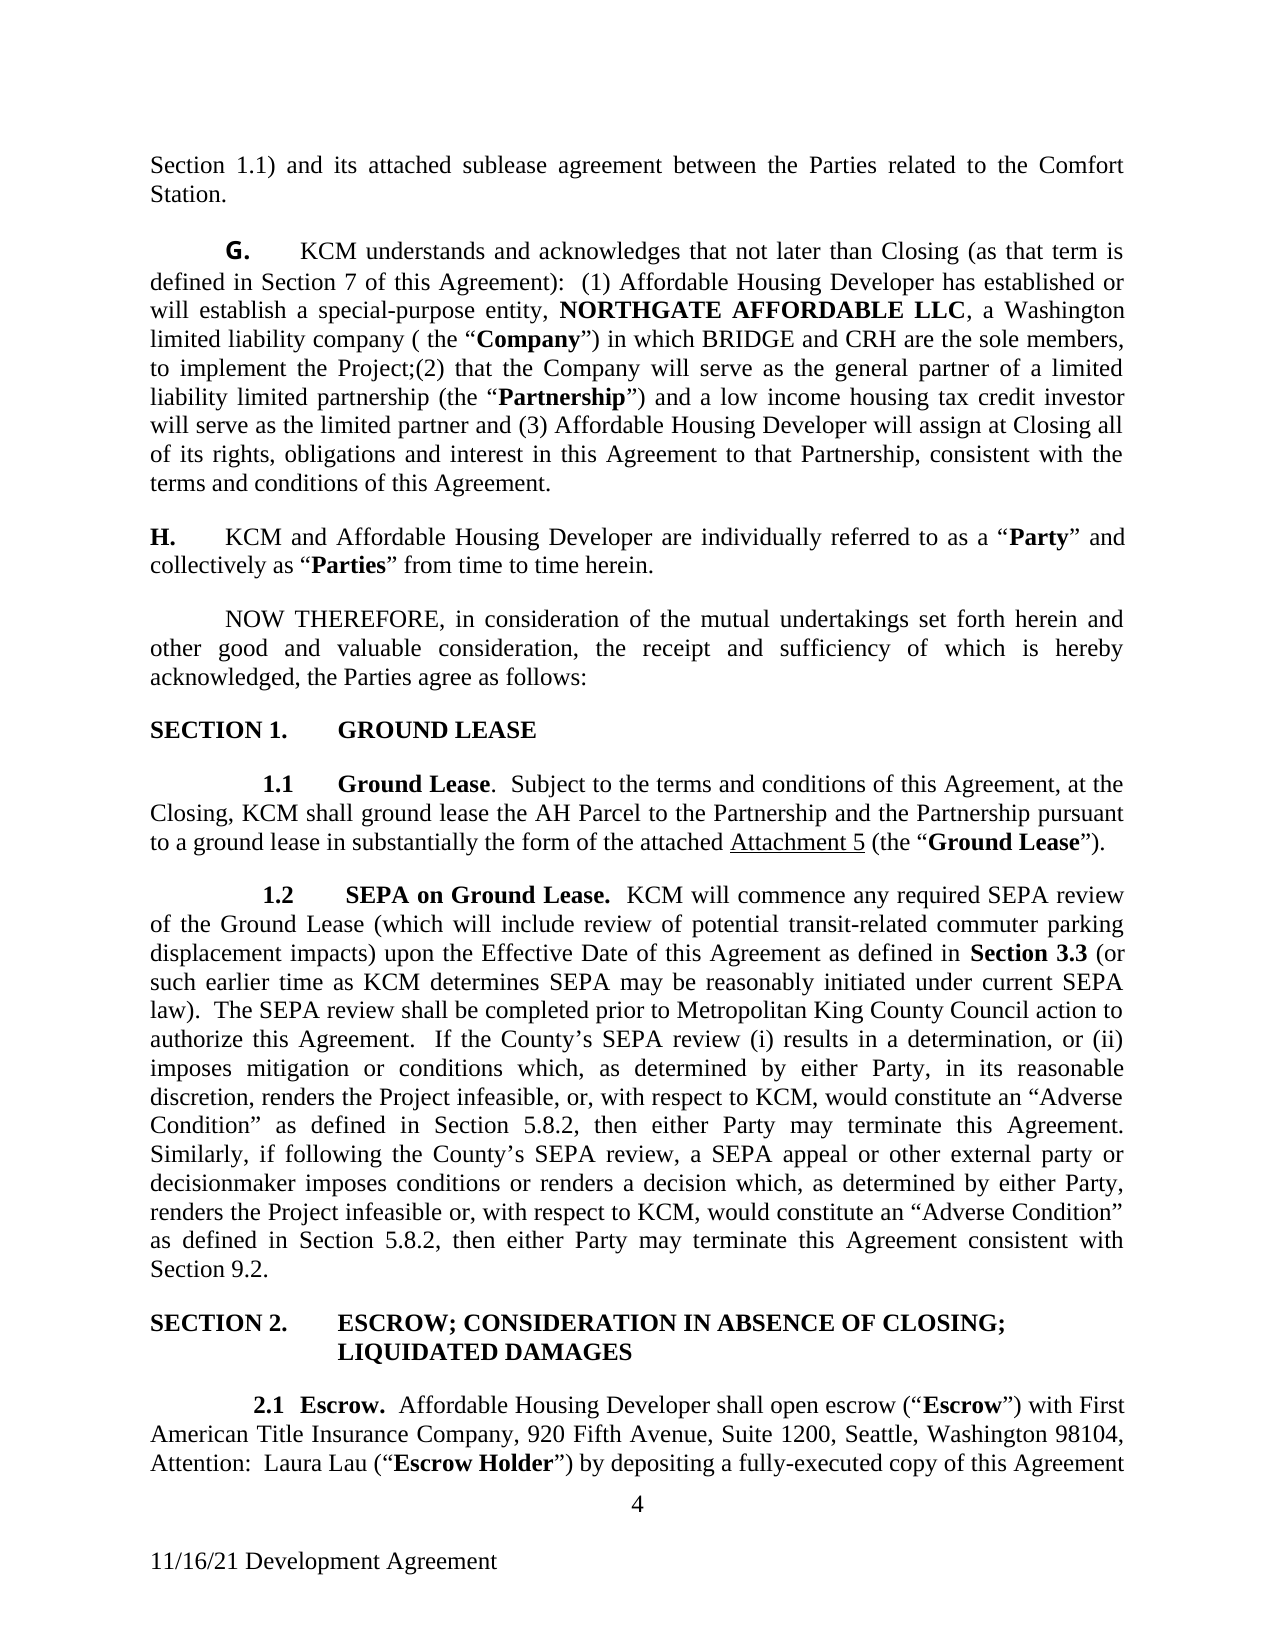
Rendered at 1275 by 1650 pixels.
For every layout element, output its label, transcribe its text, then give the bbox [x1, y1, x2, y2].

text Ground Lease. Subject to the terms and conditions of this Agreement, at the Closing, KCM shall ground lease the AH Parcel to the Partnership and the Partnership pursuant to a ground lease in substantially the form of the attached Attachment 5 (the “Ground Lease”). [150, 769, 1125, 855]
text NOW THEREFORE, in consideration of the mutual undertakings set forth herein and other good and valuable consideration, the receipt and sufficiency of which is hereby acknowledged, the Parties agree as follows: [150, 604, 1125, 690]
list H. KCM and Affordable Housing Developer are individually referred to as a “Party” and collectively as “Parties” from time to time herein. [150, 522, 1125, 579]
text 1.2 SEPA on Ground Lease. KCM will commence any required SEPA review of the Ground Lease (which will include review of potential transit-related commuter parking displacement impacts) upon the Effective Date of this Agreement as defined in Section 3.3 (or such earlier time as KCM determines SEPA may be reasonably initiated under current SEPA law). The SEPA review shall be completed prior to Metropolitan King County Council action to authorize this Agreement. If the County’s SEPA review (i) results in a determination, or (ii) imposes mitigation or conditions which, as determined by either Party, in its reasonable discretion, renders the Project infeasible, or, with respect to KCM, would constitute an “Adverse Condition” as defined in Section 5.8.2, then either Party may terminate this Agreement. Similarly, if following the County’s SEPA review, a SEPA appeal or other external party or decisionmaker imposes conditions or renders a decision which, as determined by either Party, renders the Project infeasible or, with respect to KCM, would constitute an “Adverse Condition” as defined in Section 5.8.2, then either Party may terminate this Agreement consistent with Section 9.2. [150, 880, 1125, 1283]
text KCM understands and acknowledges that not later than Closing (as that term is defined in Section 7 of this Agreement): (1) Affordable Housing Developer has established or will establish a special-purpose entity, NORTHGATE AFFORDABLE LLC, a Washington limited liability company ( the “Company”) in which BRIDGE and CRH are the sole members, to implement the Project;(2) that the Company will serve as the general partner of a limited liability limited partnership (the “Partnership”) and a low income housing tax credit investor will serve as the limited partner and (3) Affordable Housing Developer will assign at Closing all of its rights, obligations and interest in this Agreement to that Partnership, consistent with the terms and conditions of this Agreement. [150, 232, 1125, 497]
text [150, 150, 1125, 207]
text ESCROW; CONSIDERATION IN ABSENCE OF CLOSING; LIQUIDATED DAMAGES [150, 1308, 1125, 1365]
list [150, 1390, 1125, 1477]
text GROUND LEASE [150, 715, 1125, 744]
